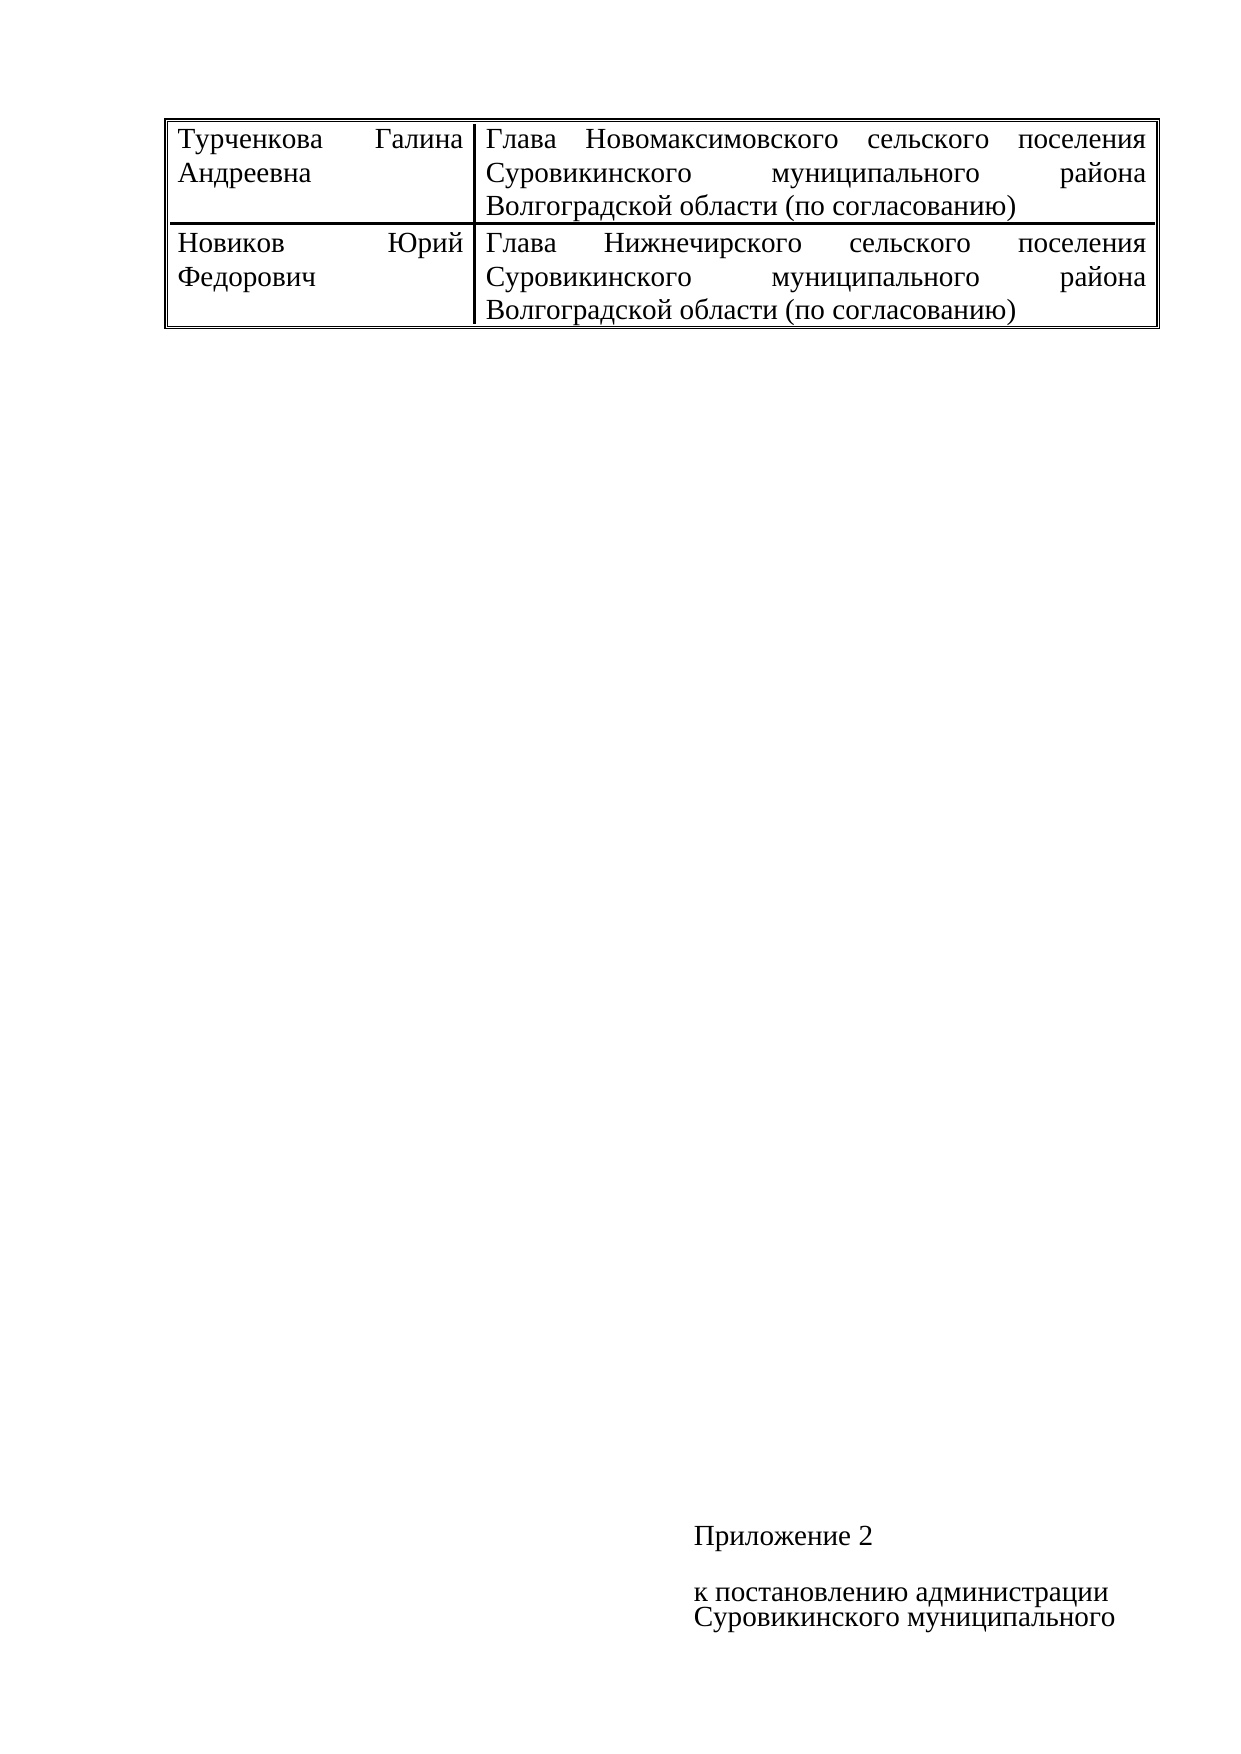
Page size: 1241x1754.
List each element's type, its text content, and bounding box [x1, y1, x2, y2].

text Приложение 2 [693, 1518, 1152, 1552]
text Суровикинского муниципального [693, 1607, 1152, 1632]
table_cell Турченкова Галина Андреевна [168, 122, 474, 222]
table_cell Новиков Юрий Федорович [168, 222, 474, 326]
text к постановлению администрации [693, 1582, 1152, 1607]
table_cell Глава Новомаксимовского сельского поселения Суровикинского муниципального района Волгоградской области (по согласованию) [474, 122, 1156, 222]
table_cell Глава Нижнечирского сельского поселения Суровикинского муниципального района Волгоградской области (по согласованию) [474, 222, 1156, 326]
